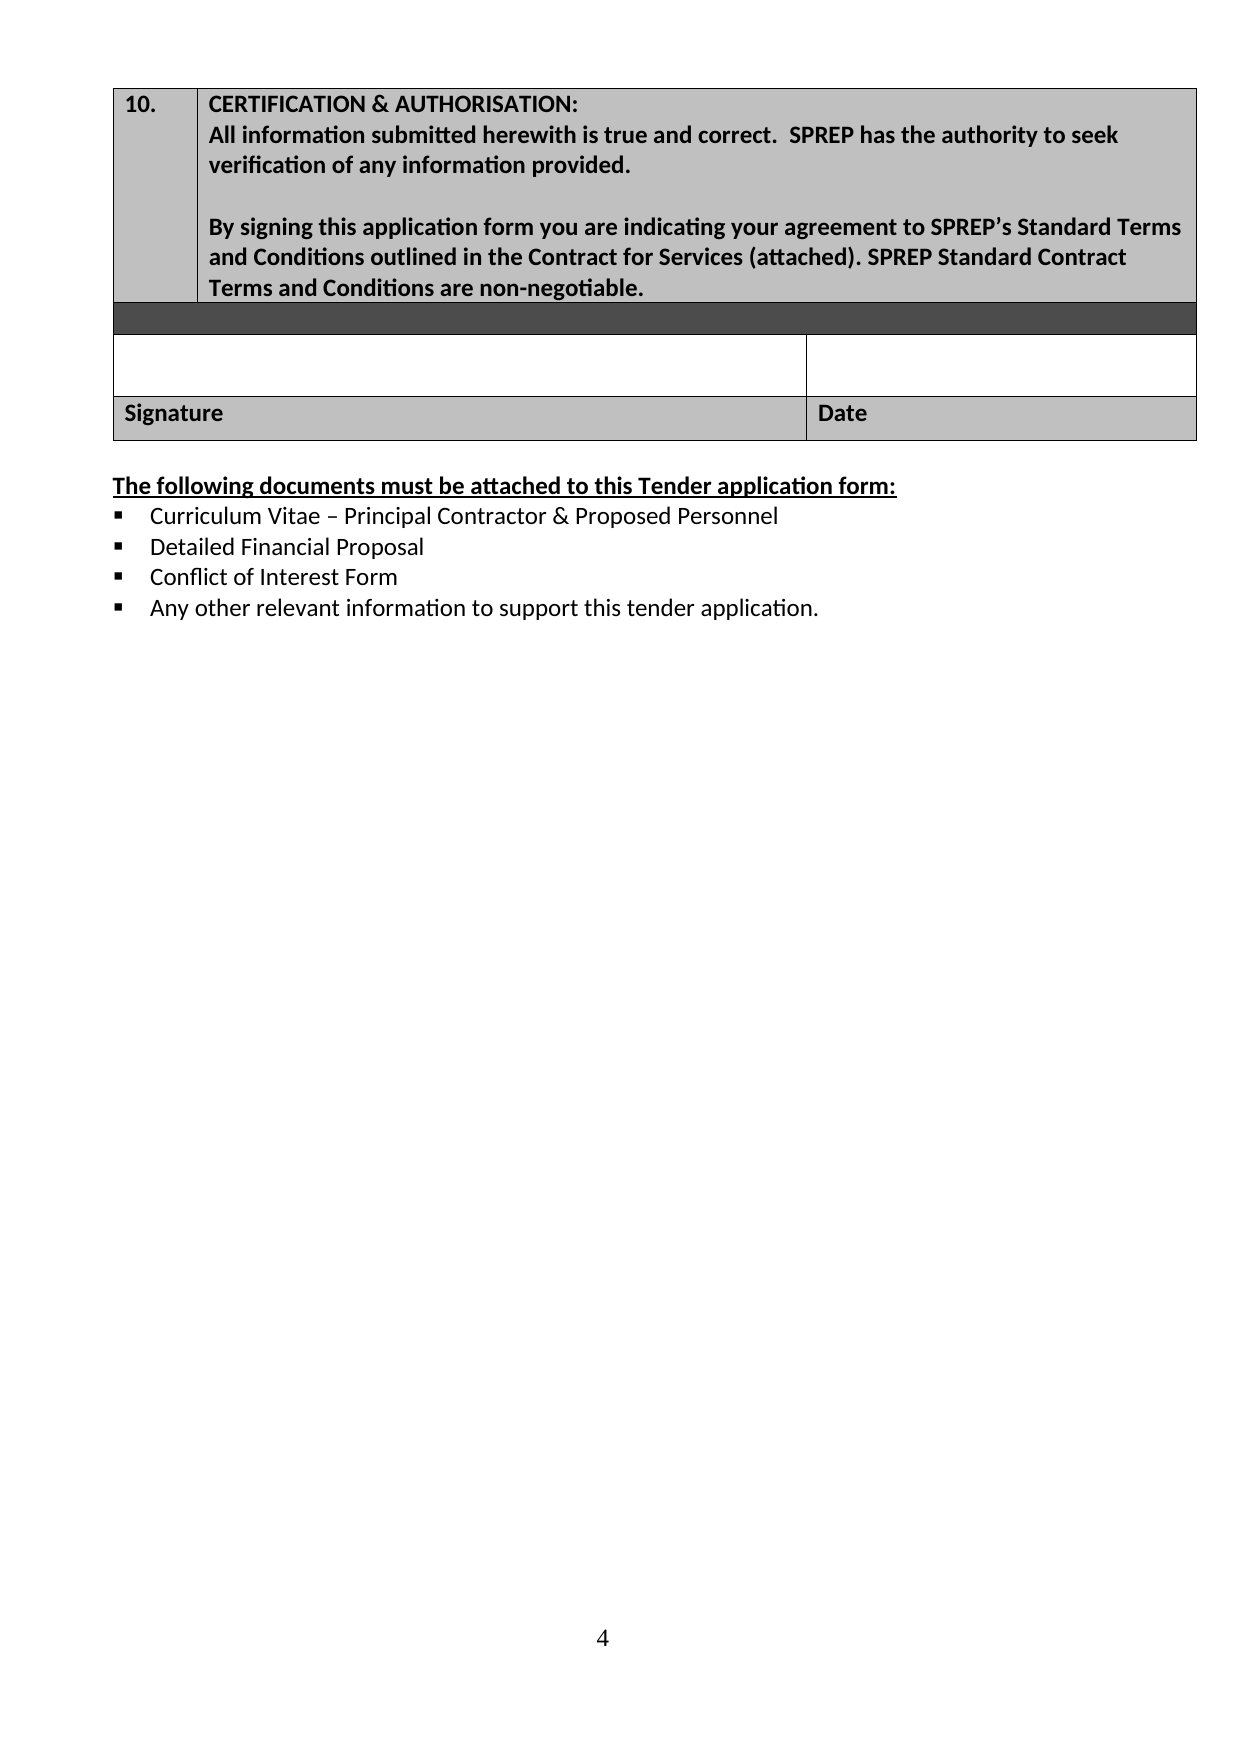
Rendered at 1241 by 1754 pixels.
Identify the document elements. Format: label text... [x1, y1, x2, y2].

table_cell [807, 335, 1196, 396]
table_cell Date [807, 397, 1196, 440]
table_cell 10. [114, 89, 197, 302]
table_cell [114, 303, 1196, 334]
list Curriculum Vitae – Principal Contractor & Proposed Personnel [112, 500, 1093, 531]
list Any other relevant information to support this tender application. [112, 592, 1093, 622]
list Conflict of Interest Form [112, 561, 1093, 592]
table_cell CERTIFICATION & AUTHORISATION: All information submitted herewith is true and correct. SPREP has the authority to seek verification of any information provided. By signing this application form you are indicating your agreement to SPREP’s Standard Terms and Conditions outlined in the Contract for Services (attached). SPREP Standard Contract Terms and Conditions are non-negotiable. [198, 89, 1196, 302]
table_cell Signature [114, 397, 806, 440]
text The following documents must be attached to this Tender application form: [112, 470, 1093, 500]
list Detailed Financial Proposal [112, 531, 1093, 561]
table_cell [114, 335, 806, 396]
